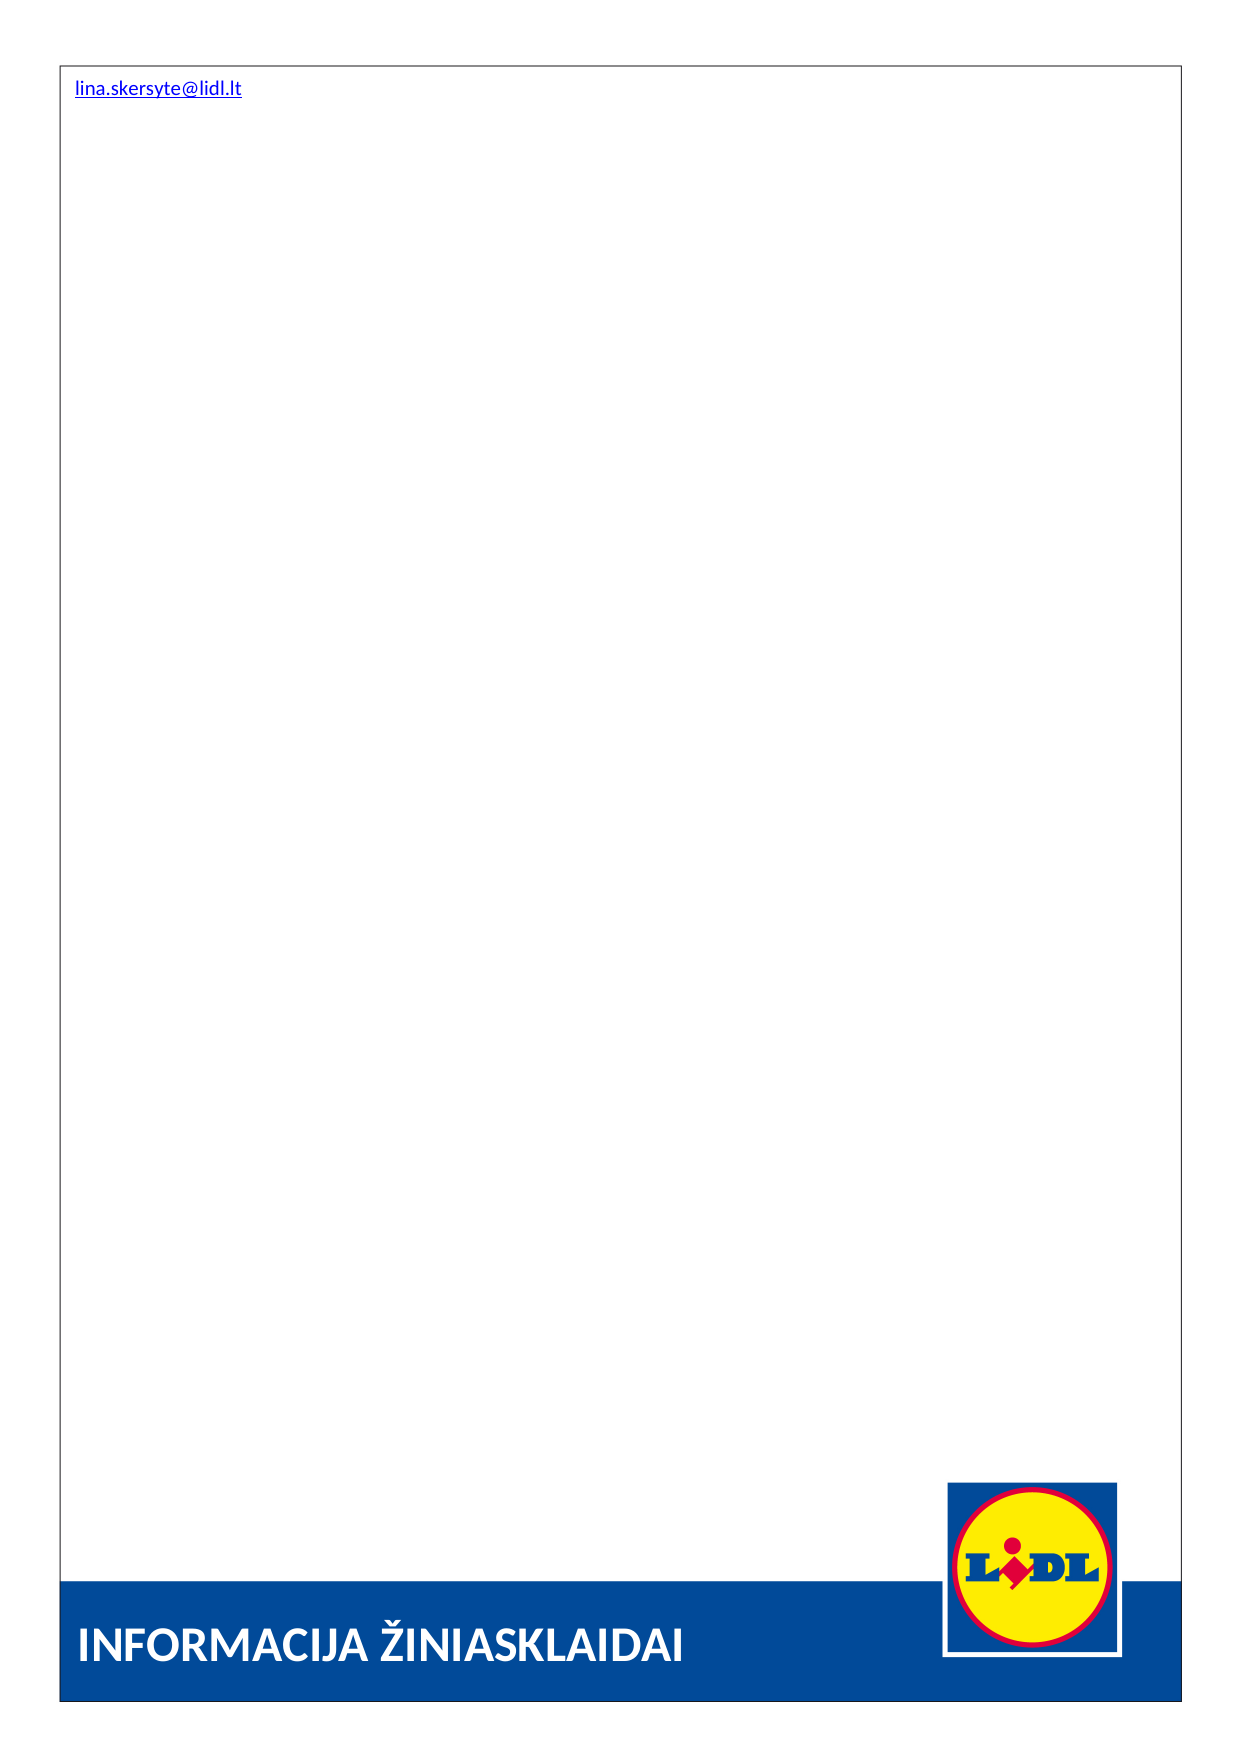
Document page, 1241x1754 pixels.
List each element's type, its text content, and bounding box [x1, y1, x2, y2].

text lina.skersyte@lidl.lt [75, 75, 1165, 100]
picture [0, 6, 1241, 1754]
